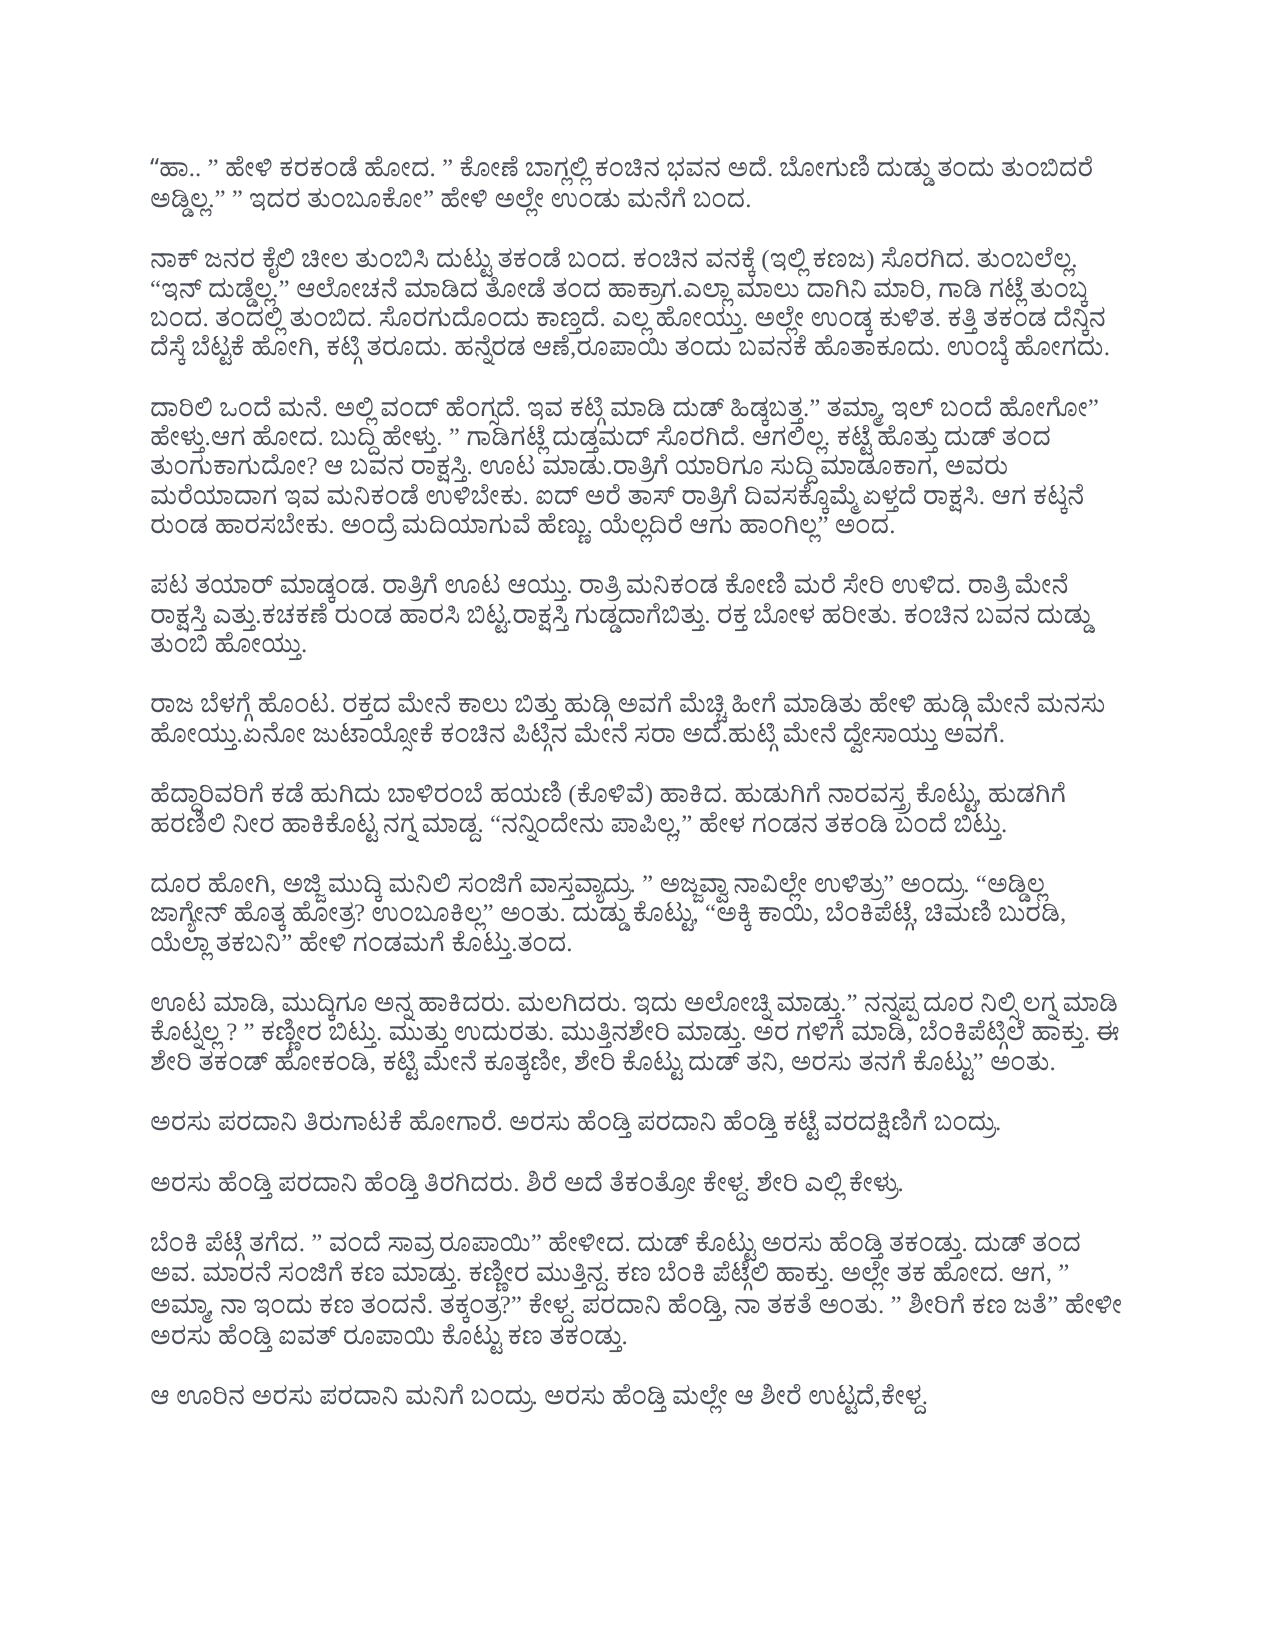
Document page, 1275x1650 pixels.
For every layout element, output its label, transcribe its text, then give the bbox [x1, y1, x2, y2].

text ಊಟ ಮಾಡಿ, ಮುದ್ಕಿಗೂ ಅನ್ನ ಹಾಕಿದರು. ಮಲಗಿದರು. ಇದು ಅಲೋಚ್ನಿ ಮಾಡ್ತು.” ನನ್ನಪ್ಪ ದೂರ ನಿಲ್ಸಿ ಲಗ್ನ ಮಾಡಿ ಕೊಟ್ನಲ್ಲ ? ” ಕಣ್ಣೀರ ಬಿಟ್ತು. ಮುತ್ತು ಉದುರತು. ಮುತ್ತಿನಶೇರಿ ಮಾಡ್ತು. ಅರ ಗಳಿಗೆ ಮಾಡಿ, ಬೆಂಕಿಪೆಟ್ಗಿಲೆ ಹಾಕ್ತು. ಈ ಶೇರಿ ತಕಂಡ್ ಹೋಕಂಡಿ, ಕಟ್ಟಿ ಮೇನೆ ಕೂತ್ಕಣೀ, ಶೇರಿ ಕೊಟ್ಟು ದುಡ್ ತನಿ, ಅರಸು ತನಗೆ ಕೊಟ್ಟು” ಅಂತು. [150, 988, 1125, 1076]
text ದಾರಿಲಿ ಒಂದೆ ಮನೆ. ಅಲ್ಲಿ ವಂದ್ ಹೆಂಗ್ಸದೆ. ಇವ ಕಟ್ಗಿ ಮಾಡಿ ದುಡ್ ಹಿಡ್ಕಬತ್ತ.” ತಮ್ಮಾ, ಇಲ್ ಬಂದೆ ಹೋಗೋ” ಹೇಳ್ತು.ಆಗ ಹೋದ. ಬುದ್ದಿ ಹೇಳ್ತು. ” ಗಾಡಿಗಟ್ಲೆ ದುಡ್ತಮದ್ ಸೊರಗಿದೆ. ಆಗಲಿಲ್ಲ. ಕಟ್ಟೆ ಹೊತ್ತು ದುಡ್ ತಂದ ತುಂಗುಕಾಗುದೋ? ಆ ಬವನ ರಾಕ್ಷಸ್ತಿ. ಊಟ ಮಾಡು.ರಾತ್ರಿಗೆ ಯಾರಿಗೂ ಸುದ್ದಿ ಮಾಡೂಕಾಗ, ಅವರು ಮರೆಯಾದಾಗ ಇವ ಮನಿಕಂಡೆ ಉಳಿಬೇಕು. ಐದ್ ಅರೆ ತಾಸ್ ರಾತ್ರಿಗೆ ದಿವಸಕ್ಕೊಮ್ಮೆ ಏಳ್ತದೆ ರಾಕ್ಷಸಿ. ಆಗ ಕಟ್ಕನೆ ರುಂಡ ಹಾರಸಬೇಕು. ಅಂದ್ರೆ ಮದಿಯಾಗುವೆ ಹೆಣ್ಣು. ಯೆಲ್ಲದಿರೆ ಆಗು ಹಾಂಗಿಲ್ಲ” ಅಂದ. [150, 393, 1125, 539]
text ಅರಸು ಪರದಾನಿ ತಿರುಗಾಟಕೆ ಹೋಗಾರೆ. ಅರಸು ಹೆಂಡ್ತಿ ಪರದಾನಿ ಹೆಂಡ್ತಿ ಕಟ್ಟೆ ವರದಕ್ಷಿಣಿಗೆ ಬಂದ್ರು. [150, 1107, 1125, 1137]
text ಅರಸು ಹೆಂಡ್ತಿ ಪರದಾನಿ ಹೆಂಡ್ತಿ ತಿರಗಿದರು. ಶಿರೆ ಅದೆ ತೆಕಂತ್ರೋ ಕೇಳ್ದ. ಶೇರಿ ಎಲ್ಲಿ ಕೇಳ್ರು. [150, 1168, 1125, 1197]
text ಬೆಂಕಿ ಪೆಟ್ಗೆ ತಗೆದ. ” ವಂದೆ ಸಾವ್ರ ರೂಪಾಯಿ” ಹೇಳೀದ. ದುಡ್ ಕೊಟ್ಟು ಅರಸು ಹೆಂಡ್ತಿ ತಕಂಡ್ತು. ದುಡ್ ತಂದ ಅವ. ಮಾರನೆ ಸಂಜಿಗೆ ಕಣ ಮಾಡ್ತು. ಕಣ್ಣೀರ ಮುತ್ತಿನ್ದ. ಕಣ ಬೆಂಕಿ ಪೆಟ್ಗೆಲಿ ಹಾಕ್ತು. ಅಲ್ಲೇ ತಕ ಹೋದ. ಆಗ, ” ಅಮ್ಮಾ, ನಾ ಇಂದು ಕಣ ತಂದನೆ. ತಕ್ಕಂತ್ರ?” ಕೇಳ್ದ. ಪರದಾನಿ ಹೆಂಡ್ತಿ, ನಾ ತಕತೆ ಅಂತು. ” ಶೀರಿಗೆ ಕಣ ಜತೆ” ಹೇಳೀ ಅರಸು ಹೆಂಡ್ತಿ ಐವತ್ ರೂಪಾಯಿ ಕೊಟ್ಟು ಕಣ ತಕಂಡ್ತು. [150, 1228, 1125, 1350]
text ಹೆದ್ದಾರಿವರಿಗೆ ಕಡೆ ಹುಗಿದು ಬಾಳಿರಂಬೆ ಹಯಣಿ (ಕೊಳಿವೆ) ಹಾಕಿದ. ಹುಡುಗಿಗೆ ನಾರವಸ್ತ್ರ ಕೊಟ್ಟು, ಹುಡಗಿಗೆ ಹರಣಿಲಿ ನೀರ ಹಾಕಿಕೊಟ್ಟ ನಗ್ನ ಮಾಡ್ದ. “ನನ್ನಿಂದೇನು ಪಾಪಿಲ್ಲ,” ಹೇಳ ಗಂಡನ ತಕಂಡಿ ಬಂದೆ ಬಿಟ್ತು. [150, 779, 1125, 838]
text ದೂರ ಹೋಗಿ, ಅಜ್ಜಿ ಮುದ್ಕಿ ಮನಿಲಿ ಸಂಜಿಗೆ ವಾಸ್ತವ್ಯಾದ್ರು. ” ಅಜ್ಜವ್ವಾ ನಾವಿಲ್ಲೇ ಉಳಿತ್ರು” ಅಂದ್ರು. “ಅಡ್ಡಿಲ್ಲ ಜಾಗ್ಯೇನ್ ಹೊತ್ಕ ಹೋತ್ರ? ಉಂಬೂಕಿಲ್ಲ” ಅಂತು. ದುಡ್ಡು ಕೊಟ್ಟು, “ಅಕ್ಕಿ ಕಾಯಿ, ಬೆಂಕಿಪೆಟ್ಗೆ, ಚಿಮಣಿ ಬುರಡಿ, ಯೆಲ್ಲಾ ತಕಬನಿ” ಹೇಳಿ ಗಂಡಮಗೆ ಕೊಟ್ತು.ತಂದ. [150, 869, 1125, 957]
text ರಾಜ ಬೆಳಗ್ಗೆ ಹೊಂಟ. ರಕ್ತದ ಮೇನೆ ಕಾಲು ಬಿತ್ತು‌‌‌‌‌‌‌ ಹುಡ್ಗಿ ಅವಗೆ ಮೆಚ್ಚಿ ಹೀಗೆ ಮಾಡಿತು ಹೇಳಿ ಹುಡ್ಗಿ ಮೇನೆ ಮನಸು ಹೋಯ್ತು.ಏನೋ ಜುಟಾಯ್ಸೋಕೆ ಕಂಚಿನ ಪಿಟ್ಗಿನ ಮೇನೆ ಸರಾ ಅದೆ.ಹುಟ್ಗಿ ಮೇನೆ ದ್ವೇಸಾಯ್ತು ಅವಗೆ. [150, 689, 1125, 748]
text ನಾಕ್ ಜನರ ಕೈಲಿ ಚೀಲ ತುಂಬಿಸಿ ದುಟ್ಟು ತಕಂಡೆ ಬಂದ. ಕಂಚಿನ ವನಕ್ಕೆ (ಇಲ್ಲಿ ಕಣಜ) ಸೊರಗಿದ. ತುಂಬಲೆಲ್ಲ. “ಇನ್ ದುಡ್ಡೆಲ್ಲ.” ಆಲೋಚನೆ ಮಾಡಿದ ತೋಡೆ ತಂದ ಹಾಕ್ರಾಗ.ಎಲ್ಲಾ ಮಾಲು ದಾಗಿನಿ ಮಾರಿ, ಗಾಡಿ ಗಟ್ಲೆ ತುಂಬ್ಕ ಬಂದ. ತಂದಲ್ಲಿ ತುಂಬಿದ. ಸೊರಗುದೊಂದು ಕಾಣ್ತದೆ. ಎಲ್ಲ ಹೋಯ್ತು. ಅಲ್ಲೇ ಉಂಡ್ಕ ಕುಳಿತ. ಕತ್ತಿ ತಕಂಡ ದೆನ್ಕಿನ ದೆಸ್ಕೆ ಬೆಟ್ಟಕೆ ಹೋಗಿ, ಕಟ್ಗಿ ತರೂದು. ಹನ್ನೆರಡ ಆಣೆ,ರೂಪಾಯಿ ತಂದು ಬವನಕೆ ಹೊತಾಕೂದು. ಉಂಬ್ಕೆ ಹೋಗದು. [150, 244, 1125, 362]
text ಪಟ ತಯಾರ್ ಮಾಡ್ಕಂಡ. ರಾತ್ರಿಗೆ ಊಟ ಆಯ್ತು. ರಾತ್ರಿ ಮನಿಕಂಡ ಕೋಣಿ ಮರೆ ಸೇರಿ ಉಳಿದ. ರಾತ್ರಿ ಮೇನೆ ರಾಕ್ಷಸ್ತಿ ಎತ್ತು.ಕಚಕಣೆ ರುಂಡ ಹಾರಸಿ ಬಿಟ್ಟ.ರಾಕ್ಷಸ್ತಿ ಗುಡ್ಡದಾಗೆಬಿತ್ತು. ರಕ್ತ ಬೋಳ ಹರೀತು. ಕಂಚಿನ ಬವನ ದುಡ್ಡು ತುಂಬಿ ಹೋಯ್ತು. [150, 571, 1125, 658]
text “ಹಾ.. ” ಹೇಳಿ ಕರಕಂಡೆ ಹೋದ. ” ಕೋಣೆ ಬಾಗ್ಲಲ್ಲಿ ಕಂಚಿನ ಭವನ ಅದೆ. ಬೋಗುಣಿ ದುಡ್ಡು ತಂದು ತುಂಬಿದರೆ ಅಡ್ಡಿಲ್ಲ.” ” ಇದರ ತುಂಬೂಕೋ” ಹೇಳಿ ಅಲ್ಲೇ ಉಂಡು ಮನೆಗೆ ಬಂದ. [150, 150, 1125, 213]
text ಆ ಊರಿನ ಅರಸು ಪರದಾನಿ ಮನಿಗೆ ಬಂದ್ರು. ಅರಸು ಹೆಂಡ್ತಿ ಮಲ್ಲೇ ಆ ಶೀರೆ ಉಟ್ಟದೆ,ಕೇಳ್ದ. [150, 1381, 1125, 1411]
